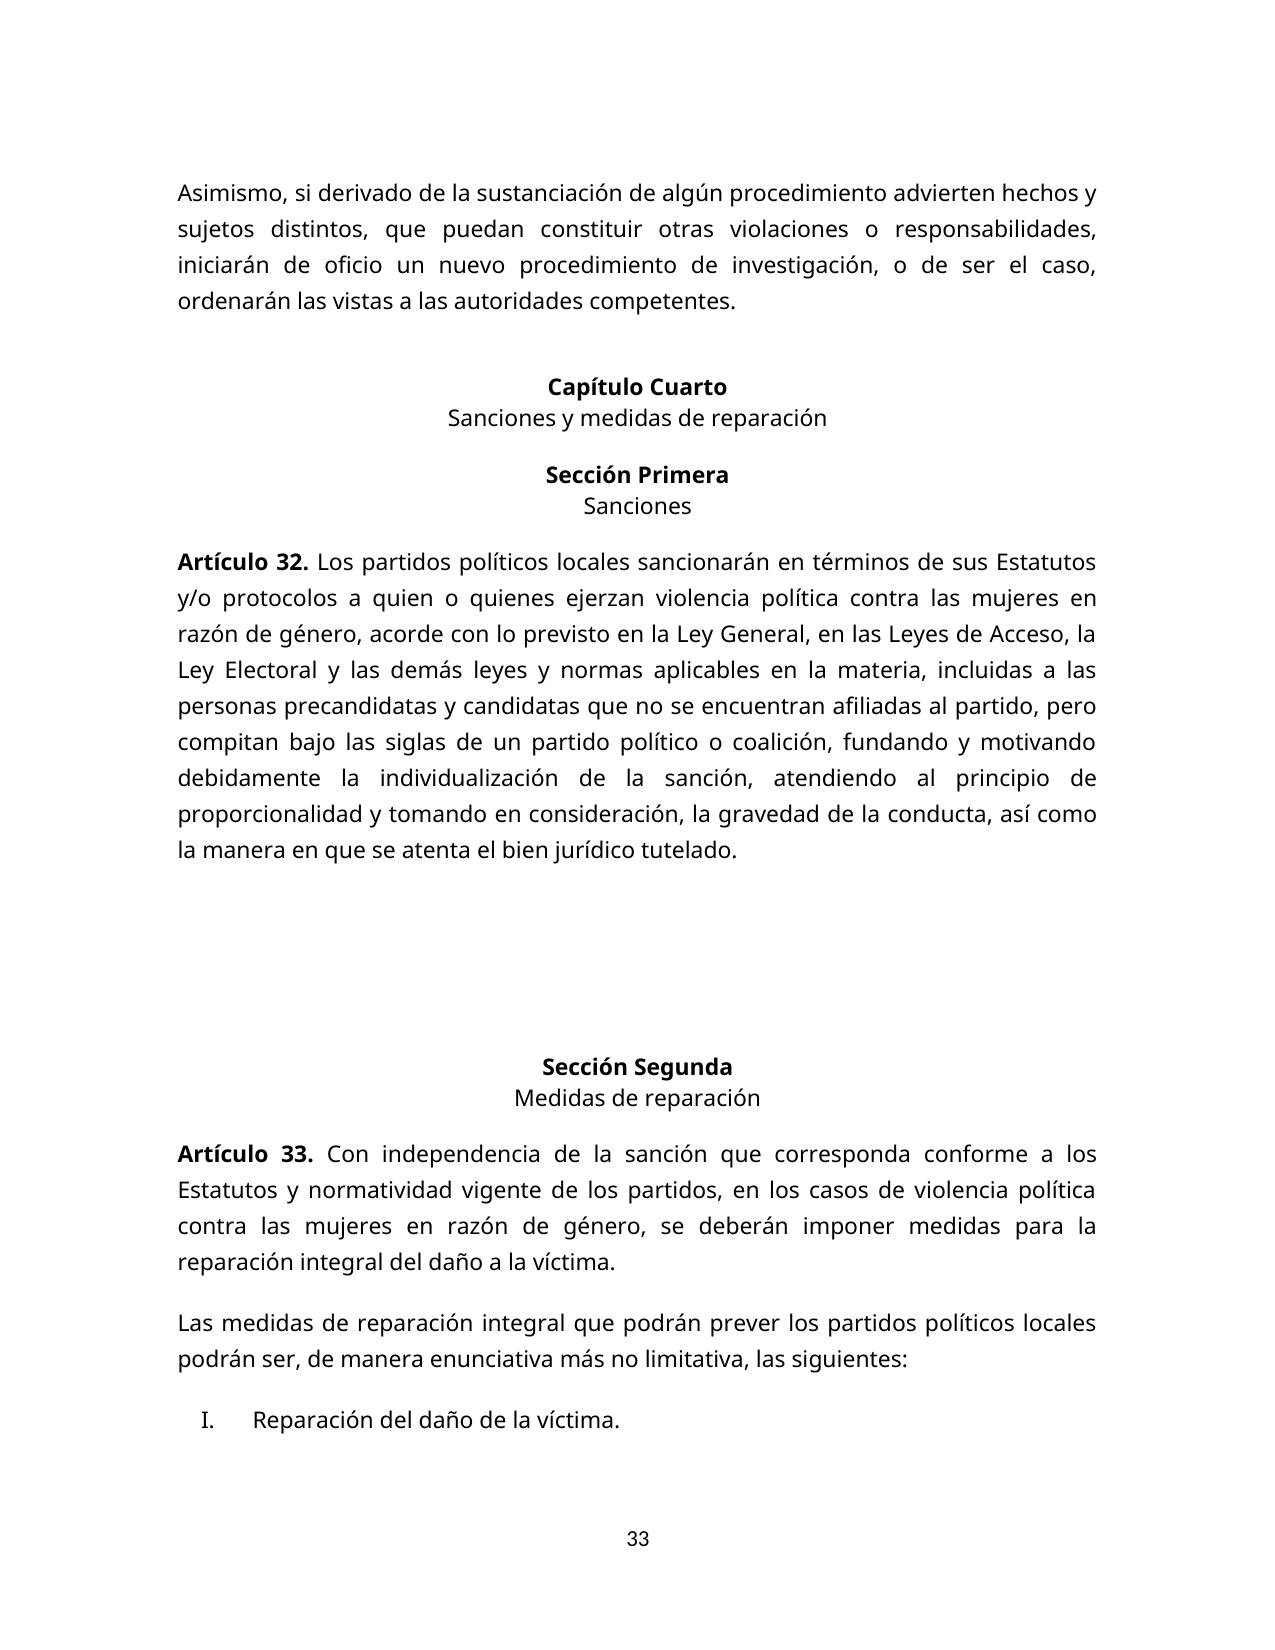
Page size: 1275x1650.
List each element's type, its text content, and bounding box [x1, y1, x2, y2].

text Artículo 32. Los partidos políticos locales sancionarán en términos de sus Estatutos y/o protocolos a quien o quienes ejerzan violencia política contra las mujeres en razón de género, acorde con lo previsto en la Ley General, en las Leyes de Acceso, la Ley Electoral y las demás leyes y normas aplicables en la materia, incluidas a las personas precandidatas y candidatas que no se encuentran afiliadas al partido, pero compitan bajo las siglas de un partido político o coalición, fundando y motivando debidamente la individualización de la sanción, atendiendo al principio de proporcionalidad y tomando en consideración, la gravedad de la conducta, así como la manera en que se atenta el bien jurídico tutelado. [177, 546, 1098, 865]
subtitle Medidas de reparación [177, 1082, 1098, 1113]
text Asimismo, si derivado de la sustanciación de algún procedimiento advierten hechos y sujetos distintos, que puedan constituir otras violaciones o responsabilidades, iniciarán de oficio un nuevo procedimiento de investigación, o de ser el caso, ordenarán las vistas a las autoridades competentes. [177, 177, 1098, 316]
subtitle Sección Segunda [177, 1051, 1098, 1082]
subtitle Sanciones y medidas de reparación [177, 402, 1098, 433]
text Las medidas de reparación integral que podrán prever los partidos políticos locales podrán ser, de manera enunciativa más no limitativa, las siguientes: [177, 1307, 1098, 1374]
subtitle Sección Primera [177, 458, 1098, 490]
subtitle Capítulo Cuarto [177, 371, 1098, 402]
subtitle Sanciones [177, 490, 1098, 521]
text Artículo 33. Con independencia de la sanción que corresponda conforme a los Estatutos y normatividad vigente de los partidos, en los casos de violencia política contra las mujeres en razón de género, se deberán imponer medidas para la reparación integral del daño a la víctima. [177, 1138, 1098, 1277]
list Reparación del daño de la víctima. [215, 1404, 1098, 1435]
